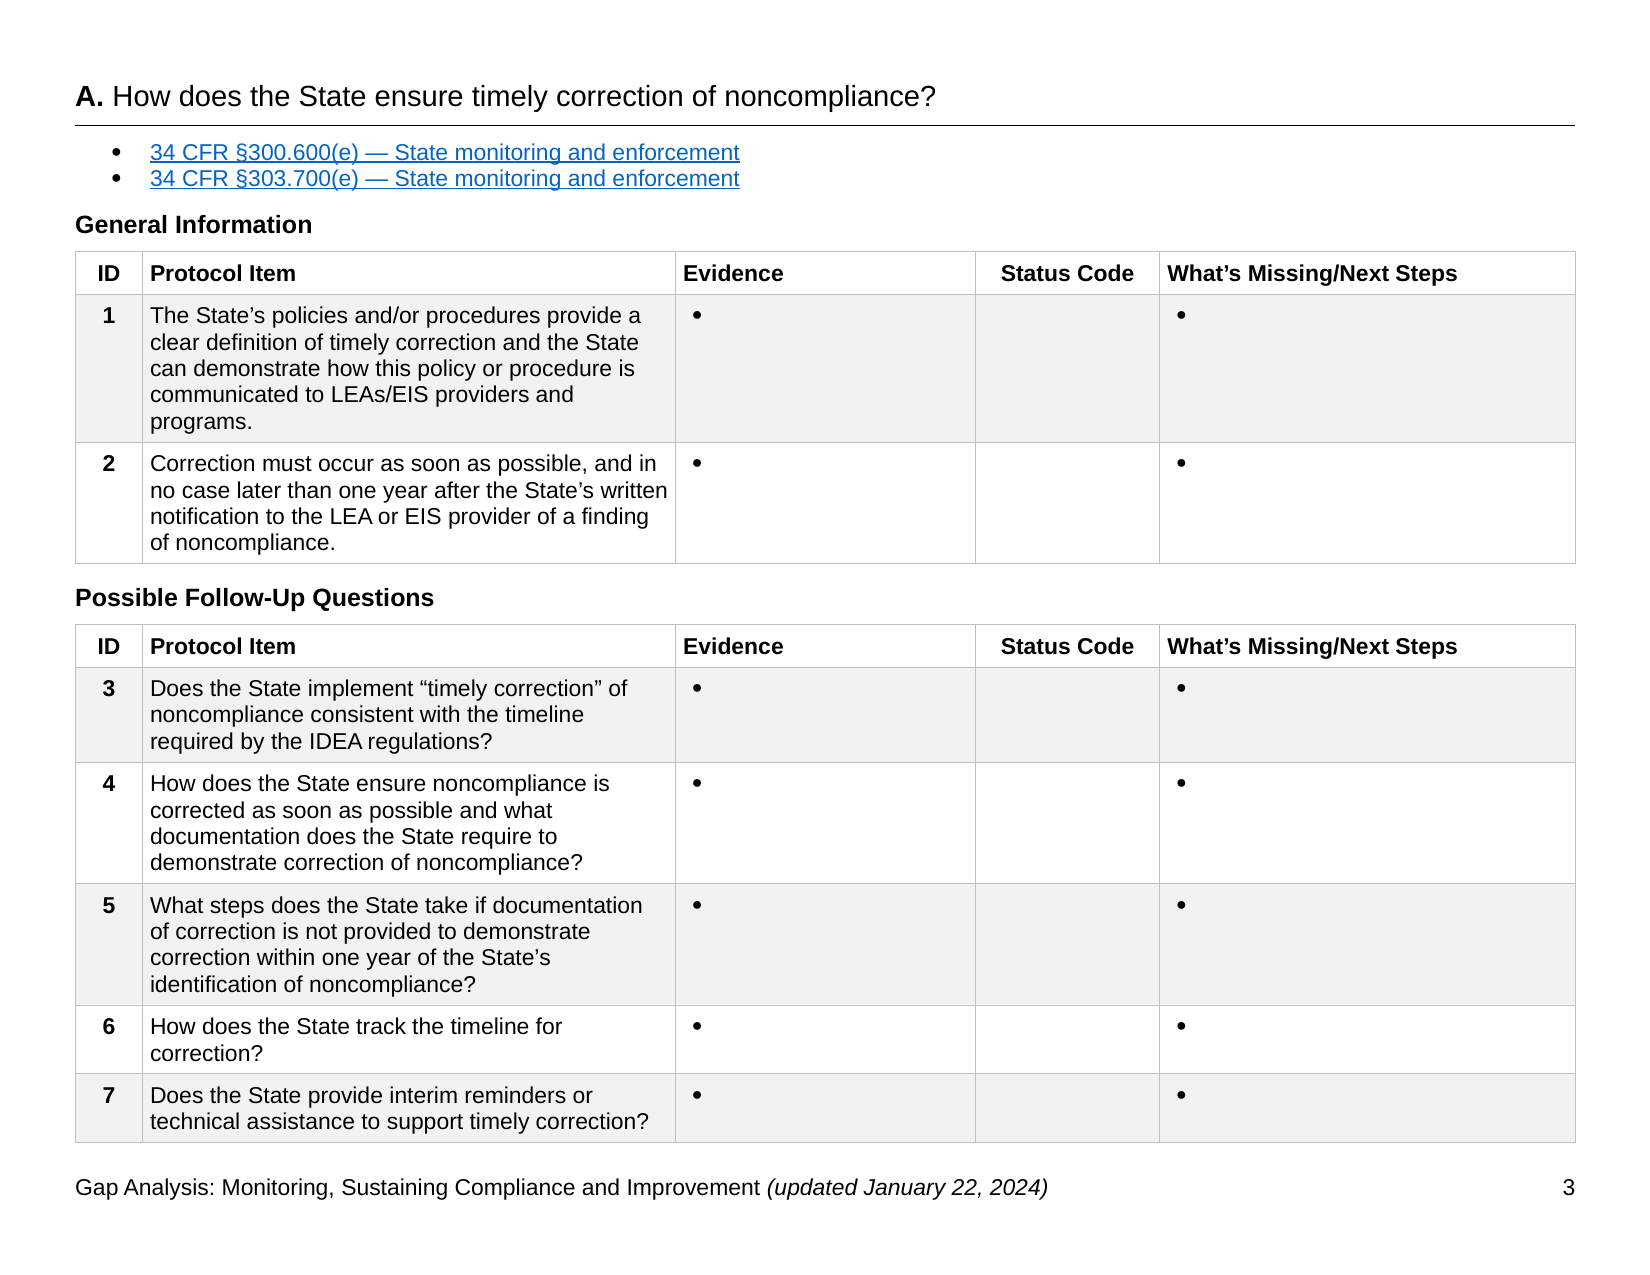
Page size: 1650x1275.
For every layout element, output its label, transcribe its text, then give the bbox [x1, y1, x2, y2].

table_header Evidence [676, 252, 975, 294]
table_cell [1160, 295, 1575, 442]
subtitle General Information [75, 210, 1575, 239]
table_cell How does the State ensure noncompliance is corrected as soon as possible and what documentation does the State require to demonstrate correction of noncompliance? [143, 763, 675, 883]
table_cell [676, 1074, 975, 1142]
table_cell 7 [76, 1074, 142, 1142]
table_cell [976, 443, 1159, 563]
table_cell [976, 1006, 1159, 1073]
table_cell 2 [76, 443, 142, 563]
table_cell [676, 884, 975, 1004]
table_header Evidence [676, 625, 975, 667]
table_cell [676, 295, 975, 442]
table_cell [676, 1006, 975, 1073]
table_cell What steps does the State take if documentation of correction is not provided to demonstrate correction within one year of the State’s identification of noncompliance? [143, 884, 675, 1004]
table_cell 5 [76, 884, 142, 1004]
subtitle A. How does the State ensure timely correction of noncompliance? [75, 79, 1575, 125]
table_header Status Code [976, 252, 1159, 294]
table_cell [976, 884, 1159, 1004]
table_cell Correction must occur as soon as possible, and in no case later than one year after the State’s written notification to the LEA or EIS provider of a finding of noncompliance. [143, 443, 675, 563]
table_header What’s Missing/Next Steps [1160, 625, 1575, 667]
table_cell 1 [76, 295, 142, 442]
table_cell [976, 295, 1159, 442]
table_cell [1160, 1074, 1575, 1142]
table_cell [676, 443, 975, 563]
table_cell [676, 668, 975, 762]
table_cell [676, 763, 975, 883]
table_cell [1160, 884, 1575, 1004]
table_cell [1160, 763, 1575, 883]
table_cell [1160, 1006, 1575, 1073]
list 34 CFR §300.600(e) — State monitoring and enforcement [112, 139, 1575, 165]
table_header ID [76, 625, 142, 667]
table_cell Does the State provide interim reminders or technical assistance to support timely correction? [143, 1074, 675, 1142]
subtitle Possible Follow-Up Questions [75, 583, 1575, 612]
table_header Protocol Item [143, 252, 675, 294]
table_header Protocol Item [143, 625, 675, 667]
table_cell [976, 668, 1159, 762]
table_cell [976, 763, 1159, 883]
table_cell Does the State implement “timely correction” of noncompliance consistent with the timeline required by the IDEA regulations? [143, 668, 675, 762]
table_header ID [76, 252, 142, 294]
table_cell [1160, 668, 1575, 762]
table_cell 3 [76, 668, 142, 762]
table_cell [1160, 443, 1575, 563]
list 34 CFR §303.700(e) — State monitoring and enforcement [112, 165, 1575, 191]
table_cell How does the State track the timeline for correction? [143, 1006, 675, 1073]
table_cell The State’s policies and/or procedures provide a clear definition of timely correction and the State can demonstrate how this policy or procedure is communicated to LEAs/EIS providers and programs. [143, 295, 675, 442]
table_cell 6 [76, 1006, 142, 1073]
table_header What’s Missing/Next Steps [1160, 252, 1575, 294]
table_cell [976, 1074, 1159, 1142]
table_cell 4 [76, 763, 142, 883]
table_header Status Code [976, 625, 1159, 667]
